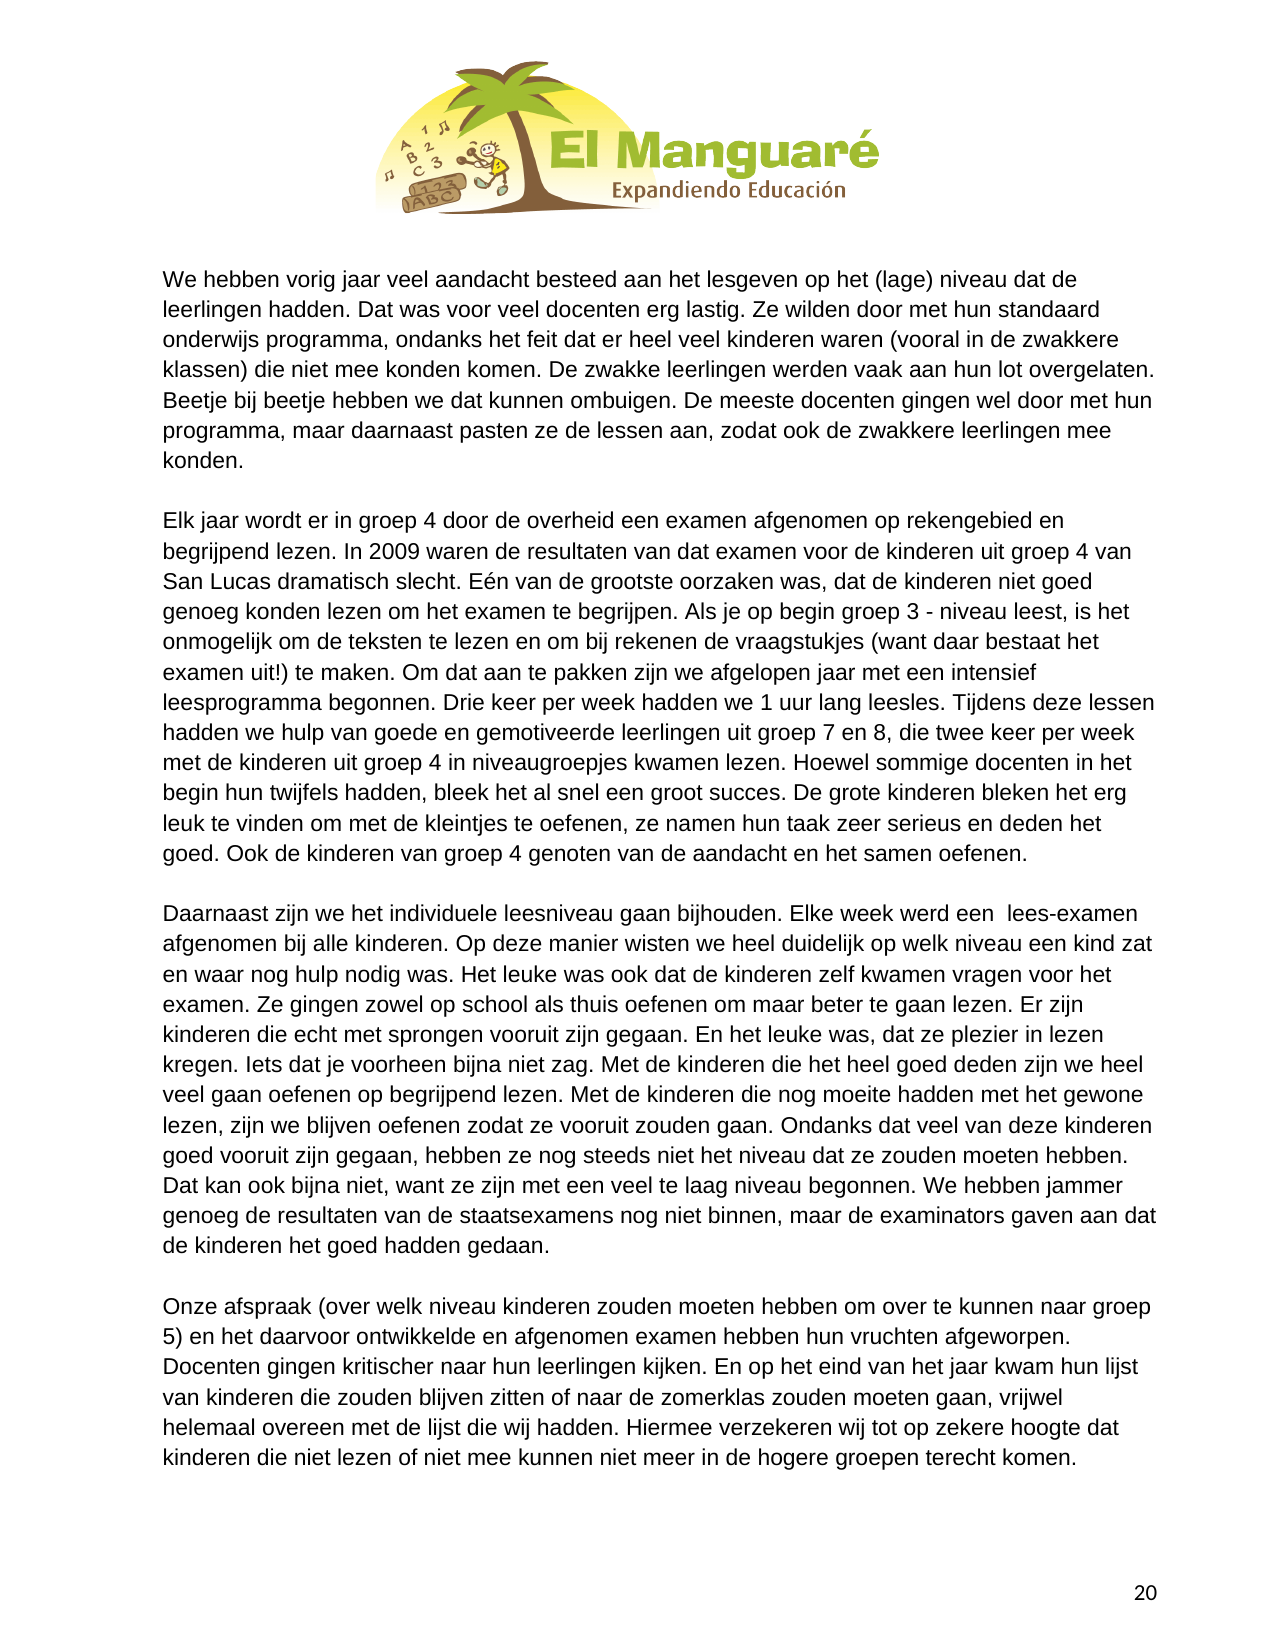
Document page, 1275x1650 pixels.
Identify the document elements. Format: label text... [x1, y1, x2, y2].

text We hebben vorig jaar veel aandacht besteed aan het lesgeven op het (lage) niveau dat de leerlingen hadden. Dat was voor veel docenten erg lastig. Ze wilden door met hun standaard onderwijs programma, ondanks het feit dat er heel veel kinderen waren (vooral in de zwakkere klassen) die niet mee konden komen. De zwakke leerlingen werden vaak aan hun lot overgelaten. Beetje bij beetje hebben we dat kunnen ombuigen. De meeste docenten gingen wel door met hun programma, maar daarnaast pasten ze de lessen aan, zodat ook de zwakkere leerlingen mee konden. [162, 266, 1157, 473]
picture [375, 29, 900, 238]
text Onze afspraak (over welk niveau kinderen zouden moeten hebben om over te kunnen naar groep 5) en het daarvoor ontwikkelde en afgenomen examen hebben hun vruchten afgeworpen. Docenten gingen kritischer naar hun leerlingen kijken. En op het eind van het jaar kwam hun lijst van kinderen die zouden blijven zitten of naar de zomerklas zouden moeten gaan, vrijwel helemaal overeen met de lijst die wij hadden. Hiermee verzekeren wij tot op zekere hoogte dat kinderen die niet lezen of niet mee kunnen niet meer in de hogere groepen terecht komen. [162, 1293, 1157, 1470]
text Elk jaar wordt er in groep 4 door de overheid een examen afgenomen op rekengebied en begrijpend lezen. In 2009 waren de resultaten van dat examen voor de kinderen uit groep 4 van San Lucas dramatisch slecht. Eén van de grootste oorzaken was, dat de kinderen niet goed genoeg konden lezen om het examen te begrijpen. Als je op begin groep 3 - niveau leest, is het onmogelijk om de teksten te lezen en om bij rekenen de vraagstukjes (want daar bestaat het examen uit!) te maken. Om dat aan te pakken zijn we afgelopen jaar met een intensief leesprogramma begonnen. Drie keer per week hadden we 1 uur lang leesles. Tijdens deze lessen hadden we hulp van goede en gemotiveerde leerlingen uit groep 7 en 8, die twee keer per week met de kinderen uit groep 4 in niveaugroepjes kwamen lezen. Hoewel sommige docenten in het begin hun twijfels hadden, bleek het al snel een groot succes. De grote kinderen bleken het erg leuk te vinden om met de kleintjes te oefenen, ze namen hun taak zeer serieus en deden het goed. Ook de kinderen van groep 4 genoten van de aandacht en het samen oefenen. [162, 507, 1157, 866]
text Daarnaast zijn we het individuele leesniveau gaan bijhouden. Elke week werd een lees-examen afgenomen bij alle kinderen. Op deze manier wisten we heel duidelijk op welk niveau een kind zat en waar nog hulp nodig was. Het leuke was ook dat de kinderen zelf kwamen vragen voor het examen. Ze gingen zowel op school als thuis oefenen om maar beter te gaan lezen. Er zijn kinderen die echt met sprongen vooruit zijn gegaan. En het leuke was, dat ze plezier in lezen kregen. Iets dat je voorheen bijna niet zag. Met de kinderen die het heel goed deden zijn we heel veel gaan oefenen op begrijpend lezen. Met de kinderen die nog moeite hadden met het gewone lezen, zijn we blijven oefenen zodat ze vooruit zouden gaan. Ondanks dat veel van deze kinderen goed vooruit zijn gegaan, hebben ze nog steeds niet het niveau dat ze zouden moeten hebben. Dat kan ook bijna niet, want ze zijn met een veel te laag niveau begonnen. We hebben jammer genoeg de resultaten van de staatsexamens nog niet binnen, maar de examinators gaven aan dat de kinderen het goed hadden gedaan. [162, 900, 1157, 1259]
